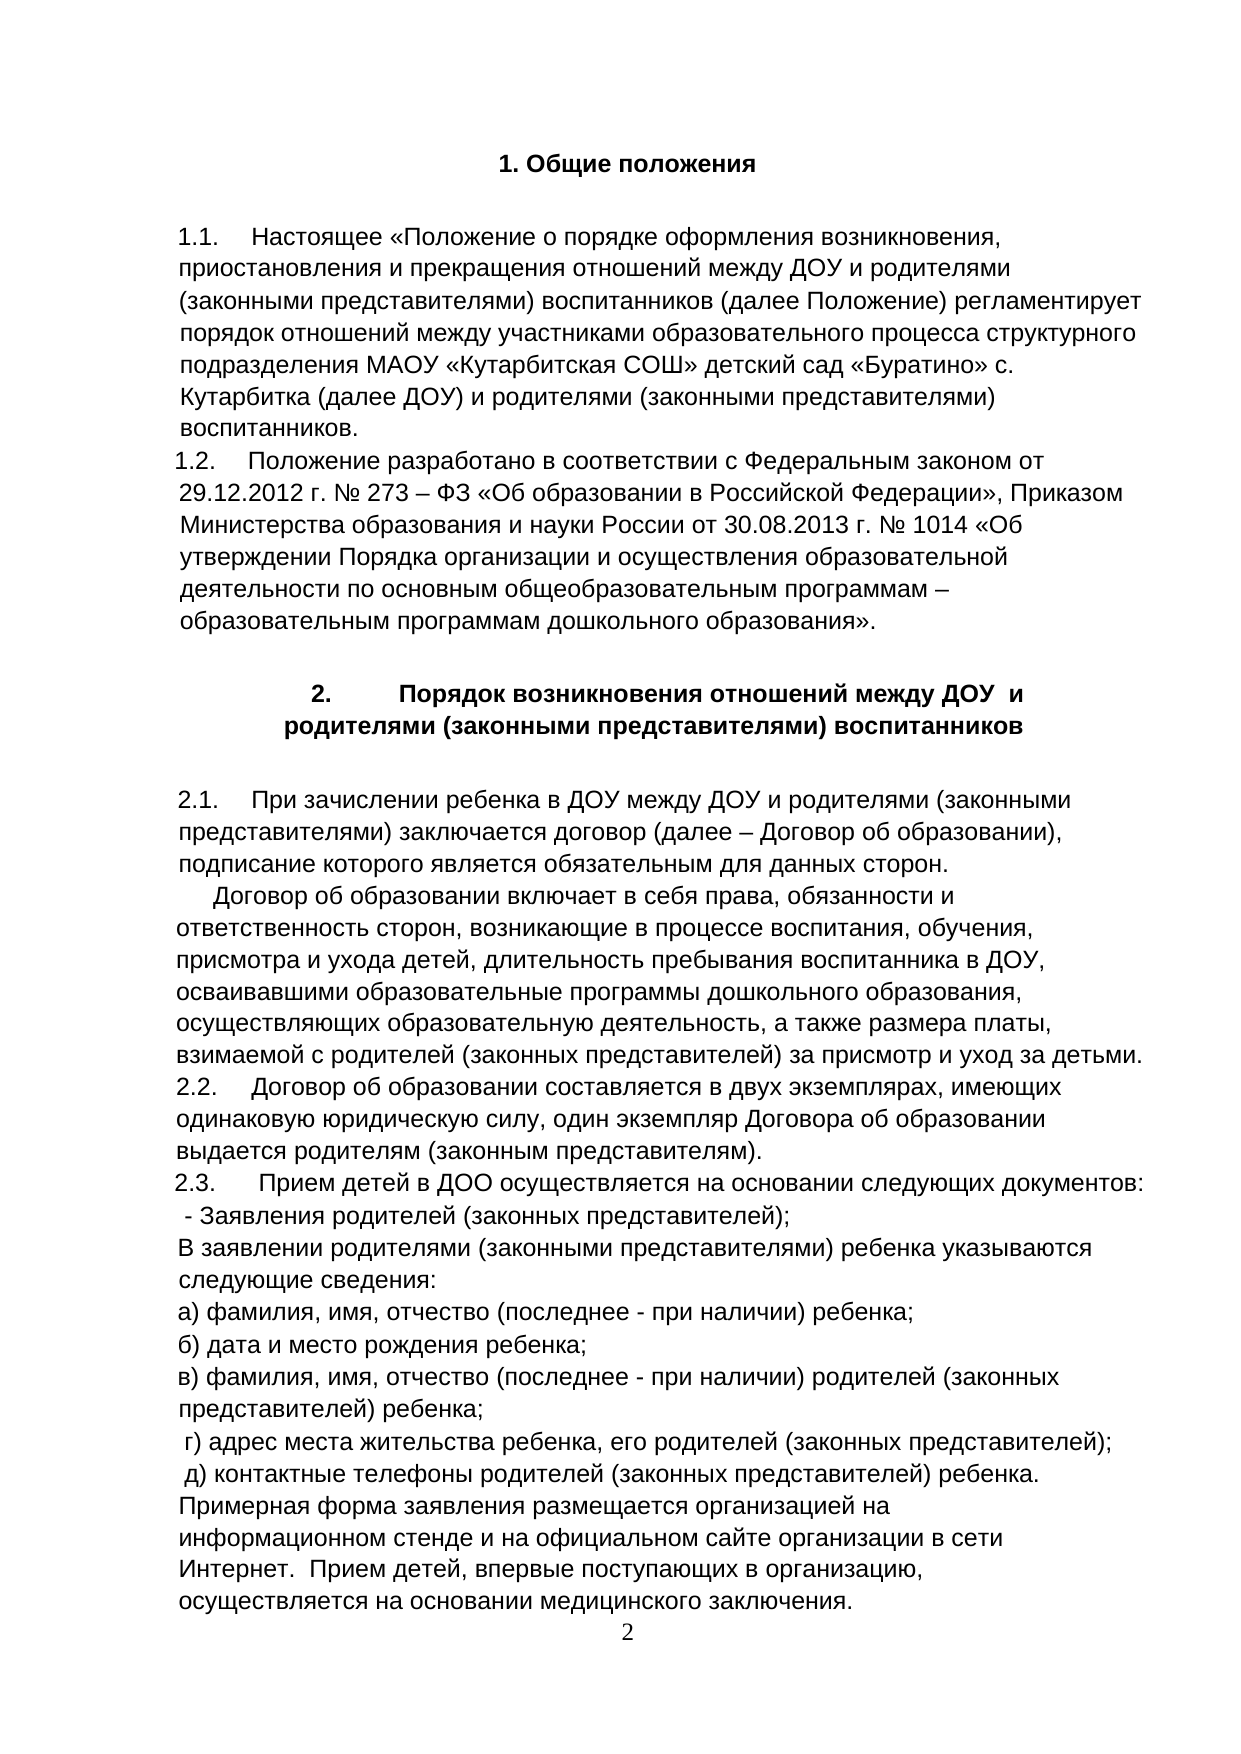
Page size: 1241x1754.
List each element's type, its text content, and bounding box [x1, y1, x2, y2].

text В заявлении родителями (законными представителями) ребенка указываются следующие сведения: [177, 1233, 1152, 1294]
text г) адрес места жительства ребенка, его родителей (законных представителей); [177, 1426, 1152, 1455]
text 29.12.2012 г. № 273 – ФЗ «Об образовании в Российской Федерации», Приказом Министерства образования и науки России от 30.08.2013 г. № 1014 «Об утверждении Порядка организации и осуществления образовательной деятельности по основным общеобразовательным программам – образовательным программам дошкольного образования». [178, 478, 1152, 634]
subtitle 1. Общие положения [103, 149, 1151, 178]
text а) фамилия, имя, отчество (последнее - при наличии) ребенка; [177, 1297, 1152, 1326]
text д) контактные телефоны родителей (законных представителей) ребенка. Примерная форма заявления размещается организацией на информационном стенде и на официальном сайте организации в сети Интернет. Прием детей, впервые поступающих в организацию, осуществляется на основании медицинского заключения. [177, 1459, 1104, 1615]
text 2.1. При зачислении ребенка в ДОУ между ДОУ и родителями (законными представителями) заключается договор (далее – Договор об образовании), подписание которого является обязательным для данных сторон. [177, 785, 1152, 877]
text б) дата и место рождения ребенка; [177, 1330, 1152, 1358]
text - Заявления родителей (законных представителей); [177, 1201, 1152, 1229]
text Договор об образовании включает в себя права, обязанности и ответственность сторон, возникающие в процессе воспитания, обучения, присмотра и ухода детей, длительность пребывания воспитанника в ДОУ, осваивавшими образовательные программы дошкольного образования, осуществляющих образовательную деятельность, а также размера платы, взимаемой с родителей (законных представителей) за присмотр и уход за детьми. 2.2. Договор об образовании составляется в двух экземплярах, имеющих одинаковую юридическую силу, один экземпляр Договора об образовании выдается родителям (законным представителям). [102, 881, 1152, 1165]
text 1.1. Настоящее «Положение о порядке оформления возникновения, приостановления и прекращения отношений между ДОУ и родителями [177, 222, 1152, 282]
text в) фамилия, имя, отчество (последнее - при наличии) родителей (законных представителей) ребенка; [177, 1362, 1152, 1423]
text (законными представителями) воспитанников (далее Положение) регламентирует порядок отношений между участниками образовательного процесса структурного подразделения МАОУ «Кутарбитская СОШ» детский сад «Буратино» с. Кутарбитка (далее ДОУ) и родителями (законными представителями) воспитанников. [178, 286, 1152, 442]
text 2.3. Прием детей в ДОО осуществляется на основании следующих документов: [103, 1168, 1159, 1197]
text 1.2. Положение разработано в соответствии с Федеральным законом от [103, 446, 1159, 474]
list Порядок возникновения отношений между ДОУ и родителями (законными представителями) воспитанников [283, 679, 1046, 740]
